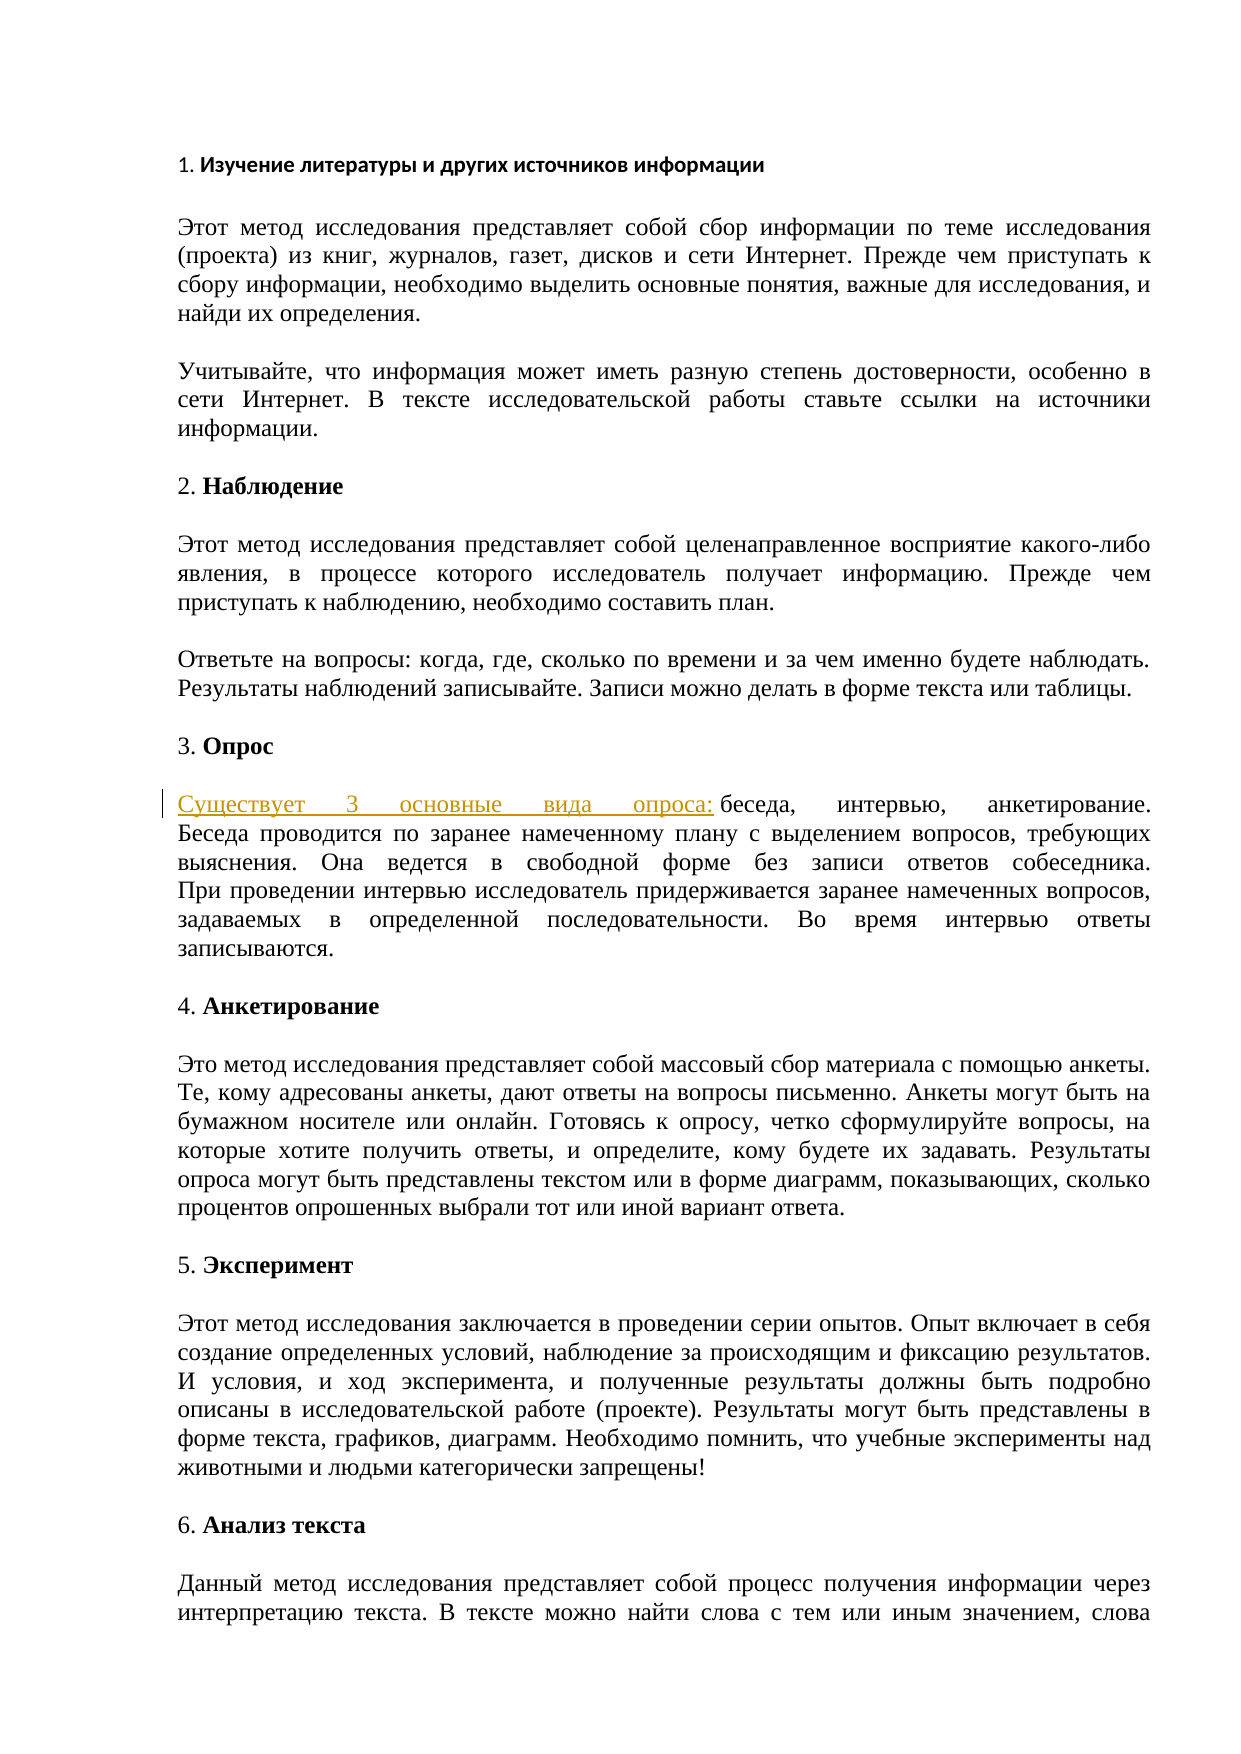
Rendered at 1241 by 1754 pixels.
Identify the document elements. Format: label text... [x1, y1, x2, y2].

text Этот метод исследования заключается в проведении серии опытов. Опыт включает в себя создание определенных условий, наблюдение за происходящим и фиксацию результатов. И условия, и ход эксперимента, и полученные результаты должны быть подробно описаны в исследовательской работе (проекте). Результаты могут быть представлены в форме текста, графиков, диаграмм. Необходимо помнить, что учебные эксперименты над животными и людьми категорически запрещены! [177, 1308, 1152, 1481]
text Этот метод исследования представляет собой целенаправленное восприятие какого-либо явления, в процессе которого исследователь получает информацию. Прежде чем приступать к наблюдению, необходимо составить план. [177, 529, 1152, 615]
text 6. Анализ текста [177, 1510, 1152, 1539]
text 4. Анкетирование [177, 991, 1152, 1019]
text 1. Изучение литературы и других источников информации [177, 118, 1152, 178]
text 2. Наблюдение [177, 471, 1152, 500]
text беседа, интервью, анкетирование. Беседа проводится по заранее намеченному плану с выделением вопросов, требующих выяснения. Она ведется в свободной форме без записи ответов собеседника. При проведении интервью исследователь придерживается заранее намеченных вопросов, задаваемых в определенной последовательности. Во время интервью ответы записываются. [177, 789, 1152, 962]
text Ответьте на вопросы: когда, где, сколько по времени и за чем именно будете наблюдать. Результаты наблюдений записывайте. Записи можно делать в форме текста или таблицы. [177, 644, 1152, 702]
text Это метод исследования представляет собой массовый сбор материала с помощью анкеты. Те, кому адресованы анкеты, дают ответы на вопросы письменно. Анкеты могут быть на бумажном носителе или онлайн. Готовясь к опросу, четко сформулируйте вопросы, на которые хотите получить ответы, и определите, кому будете их задавать. Результаты опроса могут быть представлены текстом или в форме диаграмм, показывающих, сколько процентов опрошенных выбрали тот или иной вариант ответа. [177, 1049, 1152, 1221]
text Этот метод исследования представляет собой сбор информации по теме исследования (проекта) из книг, журналов, газет, дисков и сети Интернет. Прежде чем приступать к сбору информации, необходимо выделить основные понятия, важные для исследования, и найди их определения. [177, 212, 1152, 327]
text 5. Эксперимент [177, 1250, 1152, 1279]
text 3. Опрос [177, 731, 1152, 760]
text Учитывайте, что информация может иметь разную степень достоверности, особенно в сети Интернет. В тексте исследовательской работы ставьте ссылки на источники информации. [177, 356, 1152, 442]
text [177, 1568, 1152, 1625]
